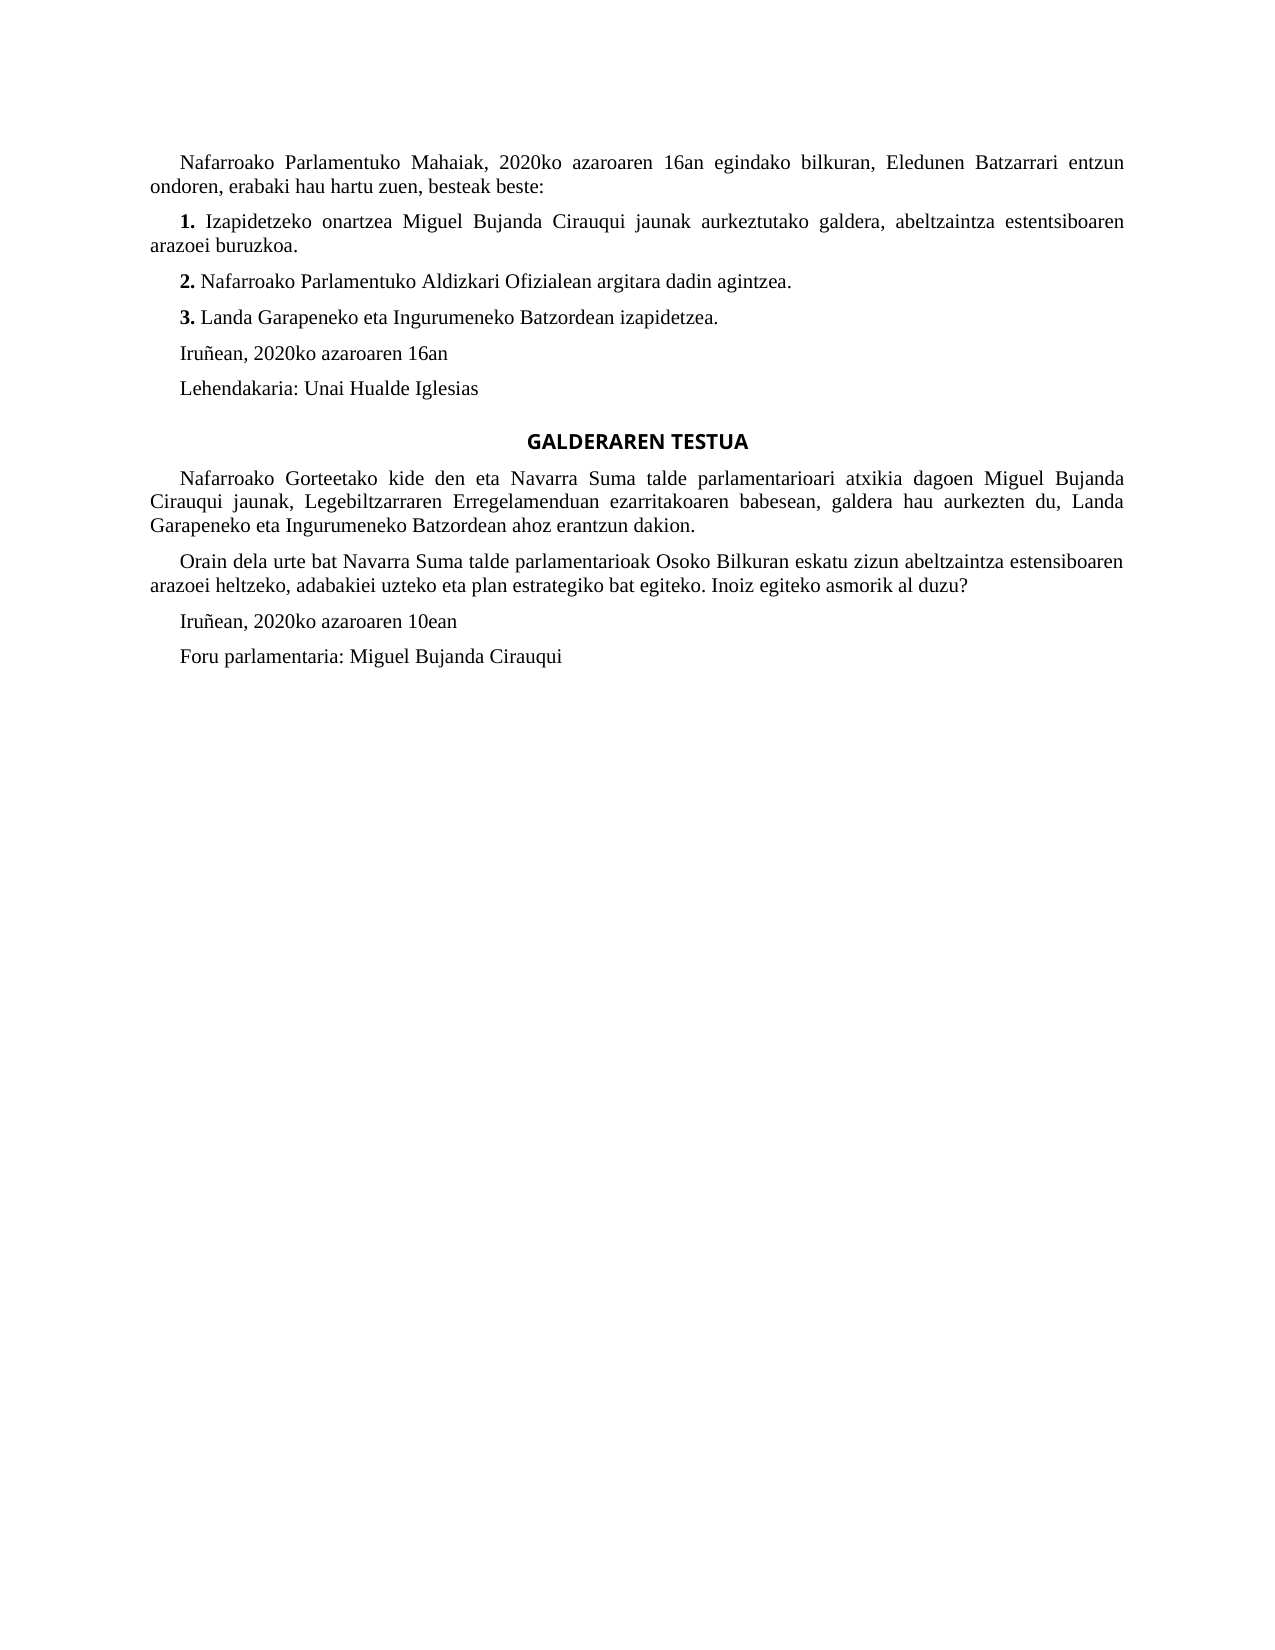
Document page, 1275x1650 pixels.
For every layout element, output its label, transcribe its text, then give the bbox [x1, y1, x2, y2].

text 1. Izapidetzeko onartzea Miguel Bujanda Cirauqui jaunak aurkeztutako galdera, abeltzaintza estentsiboaren arazoei buruzkoa. [150, 210, 1125, 258]
text Nafarroako Parlamentuko Mahaiak, 2020ko azaroaren 16an egindako bilkuran, Eledunen Batzarrari entzun ondoren, erabaki hau hartu zuen, besteak beste: [150, 150, 1125, 198]
text Lehendakaria: Unai Hualde Iglesias [150, 377, 1125, 401]
text Orain dela urte bat Navarra Suma talde parlamentarioak Osoko Bilkuran eskatu zizun abeltzaintza estensiboaren arazoei heltzeko, adabakiei uzteko eta plan estrategiko bat egiteko. Inoiz egiteko asmorik al duzu? [150, 549, 1125, 597]
text 3. Landa Garapeneko eta Ingurumeneko Batzordean izapidetzea. [150, 305, 1125, 329]
text Iruñean, 2020ko azaroaren 16an [150, 341, 1125, 365]
text GALDERAREN TESTUA [150, 430, 1125, 454]
text Nafarroako Gorteetako kide den eta Navarra Suma talde parlamentarioari atxikia dagoen Miguel Bujanda Cirauqui jaunak, Legebiltzarraren Erregelamenduan ezarritakoaren babesean, galdera hau aurkezten du, Landa Garapeneko eta Ingurumeneko Batzordean ahoz erantzun dakion. [150, 466, 1125, 538]
text Foru parlamentaria: Miguel Bujanda Cirauqui [150, 645, 1125, 669]
text Iruñean, 2020ko azaroaren 10ean [150, 609, 1125, 633]
text 2. Nafarroako Parlamentuko Aldizkari Ofizialean argitara dadin agintzea. [150, 269, 1125, 293]
